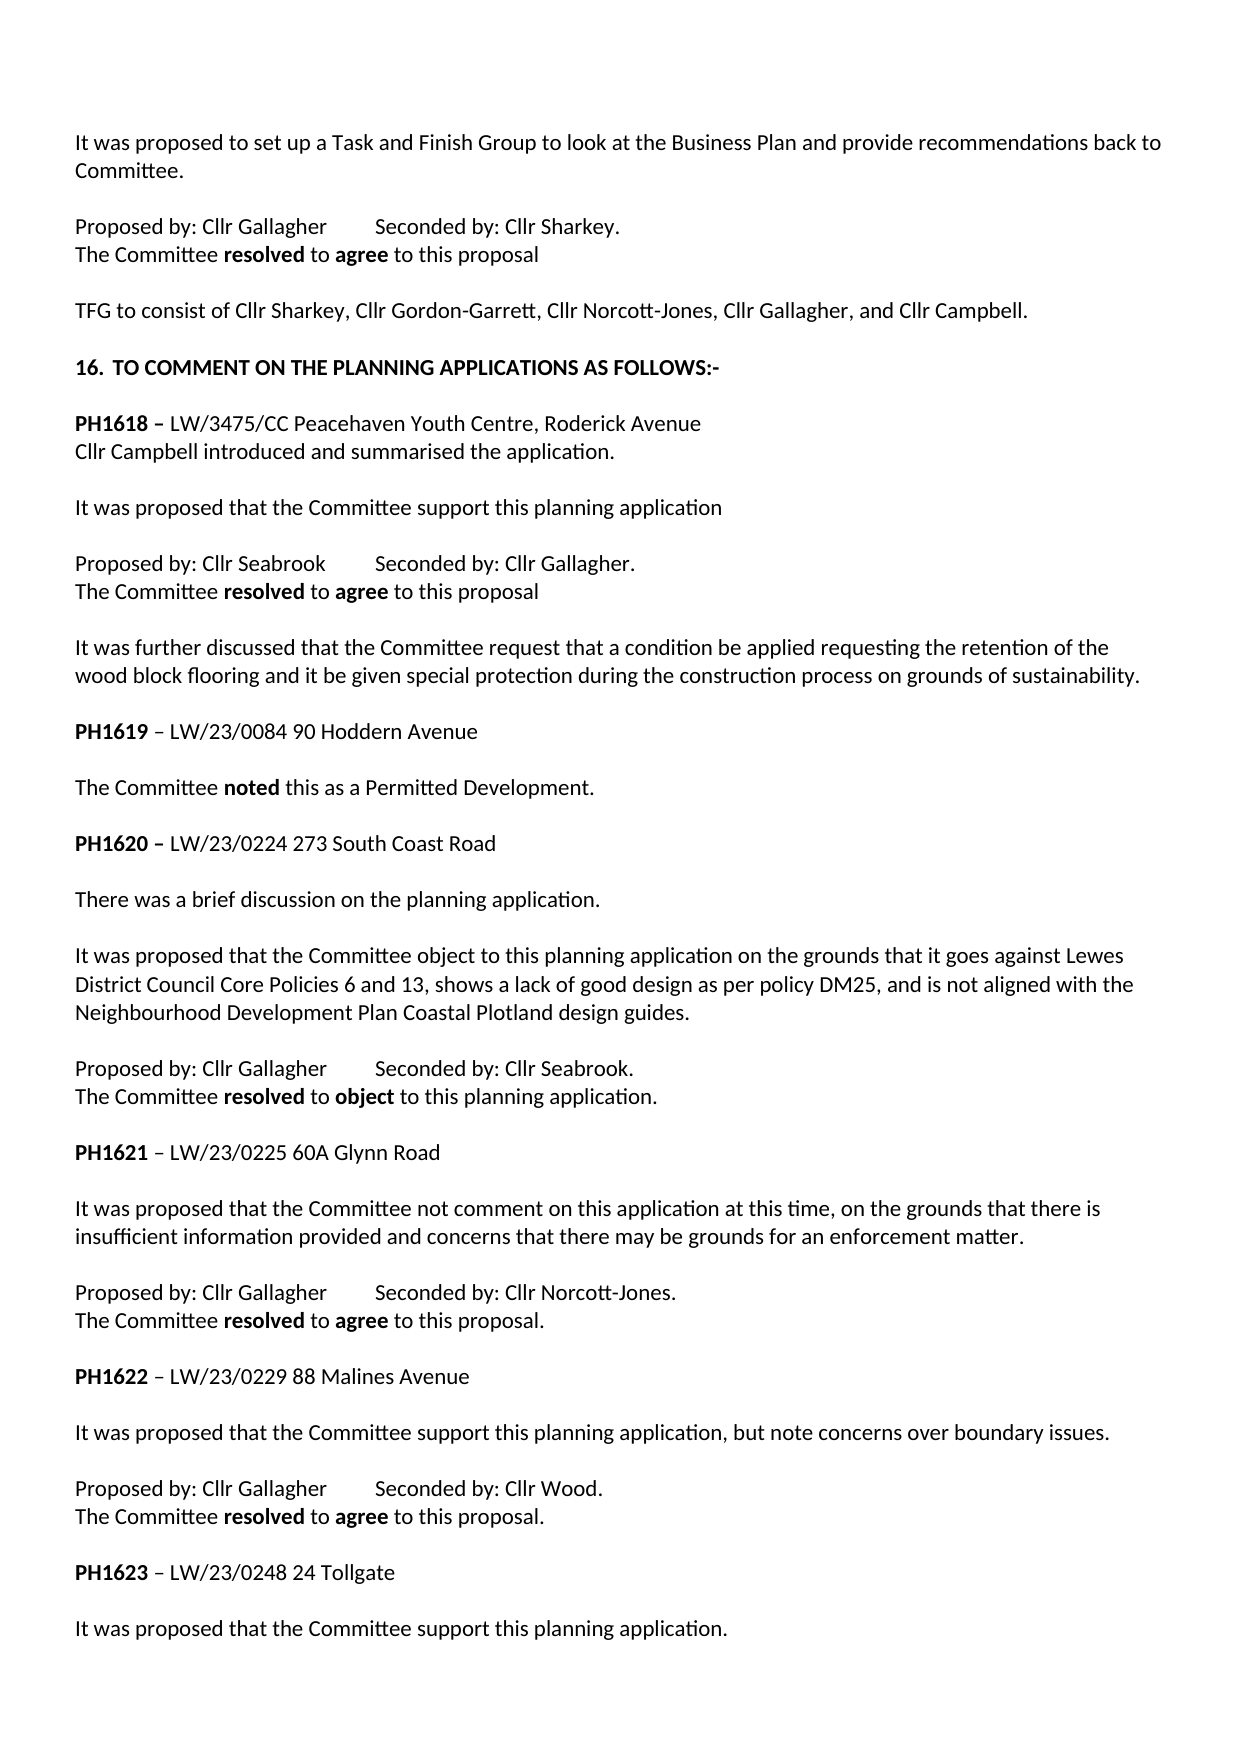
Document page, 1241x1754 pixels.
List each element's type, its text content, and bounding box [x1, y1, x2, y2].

text The Committee noted this as a Permitted Development. [75, 773, 1165, 802]
list TO COMMENT ON THE PLANNING APPLICATIONS AS FOLLOWS:- [75, 353, 1165, 381]
text Proposed by: Cllr Gallagher Seconded by: Cllr Norcott-Jones. [75, 1278, 1165, 1306]
text It was proposed that the Committee object to this planning application on the grounds that it goes against Lewes District Council Core Policies 6 and 13, shows a lack of good design as per policy DM25, and is not aligned with the Neighbourhood Development Plan Coastal Plotland design guides. [75, 942, 1165, 1026]
text It was proposed that the Committee not comment on this application at this time, on the grounds that there is insufficient information provided and concerns that there may be grounds for an enforcement matter. [75, 1194, 1165, 1250]
text Cllr Campbell introduced and summarised the application. [75, 437, 1165, 465]
text The Committee resolved to agree to this proposal. [75, 1306, 1165, 1334]
text Proposed by: Cllr Gallagher Seconded by: Cllr Seabrook. [75, 1054, 1165, 1082]
text The Committee resolved to object to this planning application. [75, 1082, 1165, 1110]
text It was proposed that the Committee support this planning application. [75, 1614, 1165, 1642]
text It was proposed that the Committee support this planning application, but note concerns over boundary issues. [75, 1418, 1165, 1446]
text There was a brief discussion on the planning application. [75, 886, 1165, 914]
text PH1620 – LW/23/0224 273 South Coast Road [75, 829, 1165, 858]
text The Committee resolved to agree to this proposal [75, 577, 1165, 605]
text It was proposed to set up a Task and Finish Group to look at the Business Plan and provide recommendations back to Committee. [75, 128, 1165, 184]
text Proposed by: Cllr Gallagher Seconded by: Cllr Sharkey. [75, 212, 1165, 240]
text PH1621 – LW/23/0225 60A Glynn Road [75, 1138, 1165, 1166]
text PH1618 – LW/3475/CC Peacehaven Youth Centre, Roderick Avenue [75, 409, 1165, 437]
text The Committee resolved to agree to this proposal [75, 240, 1165, 268]
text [75, 1502, 1165, 1530]
text PH1619 – LW/23/0084 90 Hoddern Avenue [75, 717, 1165, 746]
text It was further discussed that the Committee request that a condition be applied requesting the retention of the wood block flooring and it be given special protection during the construction process on grounds of sustainability. [75, 633, 1165, 689]
text PH1623 – LW/23/0248 24 Tollgate [75, 1558, 1165, 1586]
text TFG to consist of Cllr Sharkey, Cllr Gordon-Garrett, Cllr Norcott-Jones, Cllr Gallagher, and Cllr Campbell. [75, 296, 1165, 324]
text PH1622 – LW/23/0229 88 Malines Avenue [75, 1362, 1165, 1390]
text It was proposed that the Committee support this planning application [75, 493, 1165, 521]
text Proposed by: Cllr Seabrook Seconded by: Cllr Gallagher. [75, 549, 1165, 577]
text Proposed by: Cllr Gallagher Seconded by: Cllr Wood. [75, 1474, 1165, 1502]
